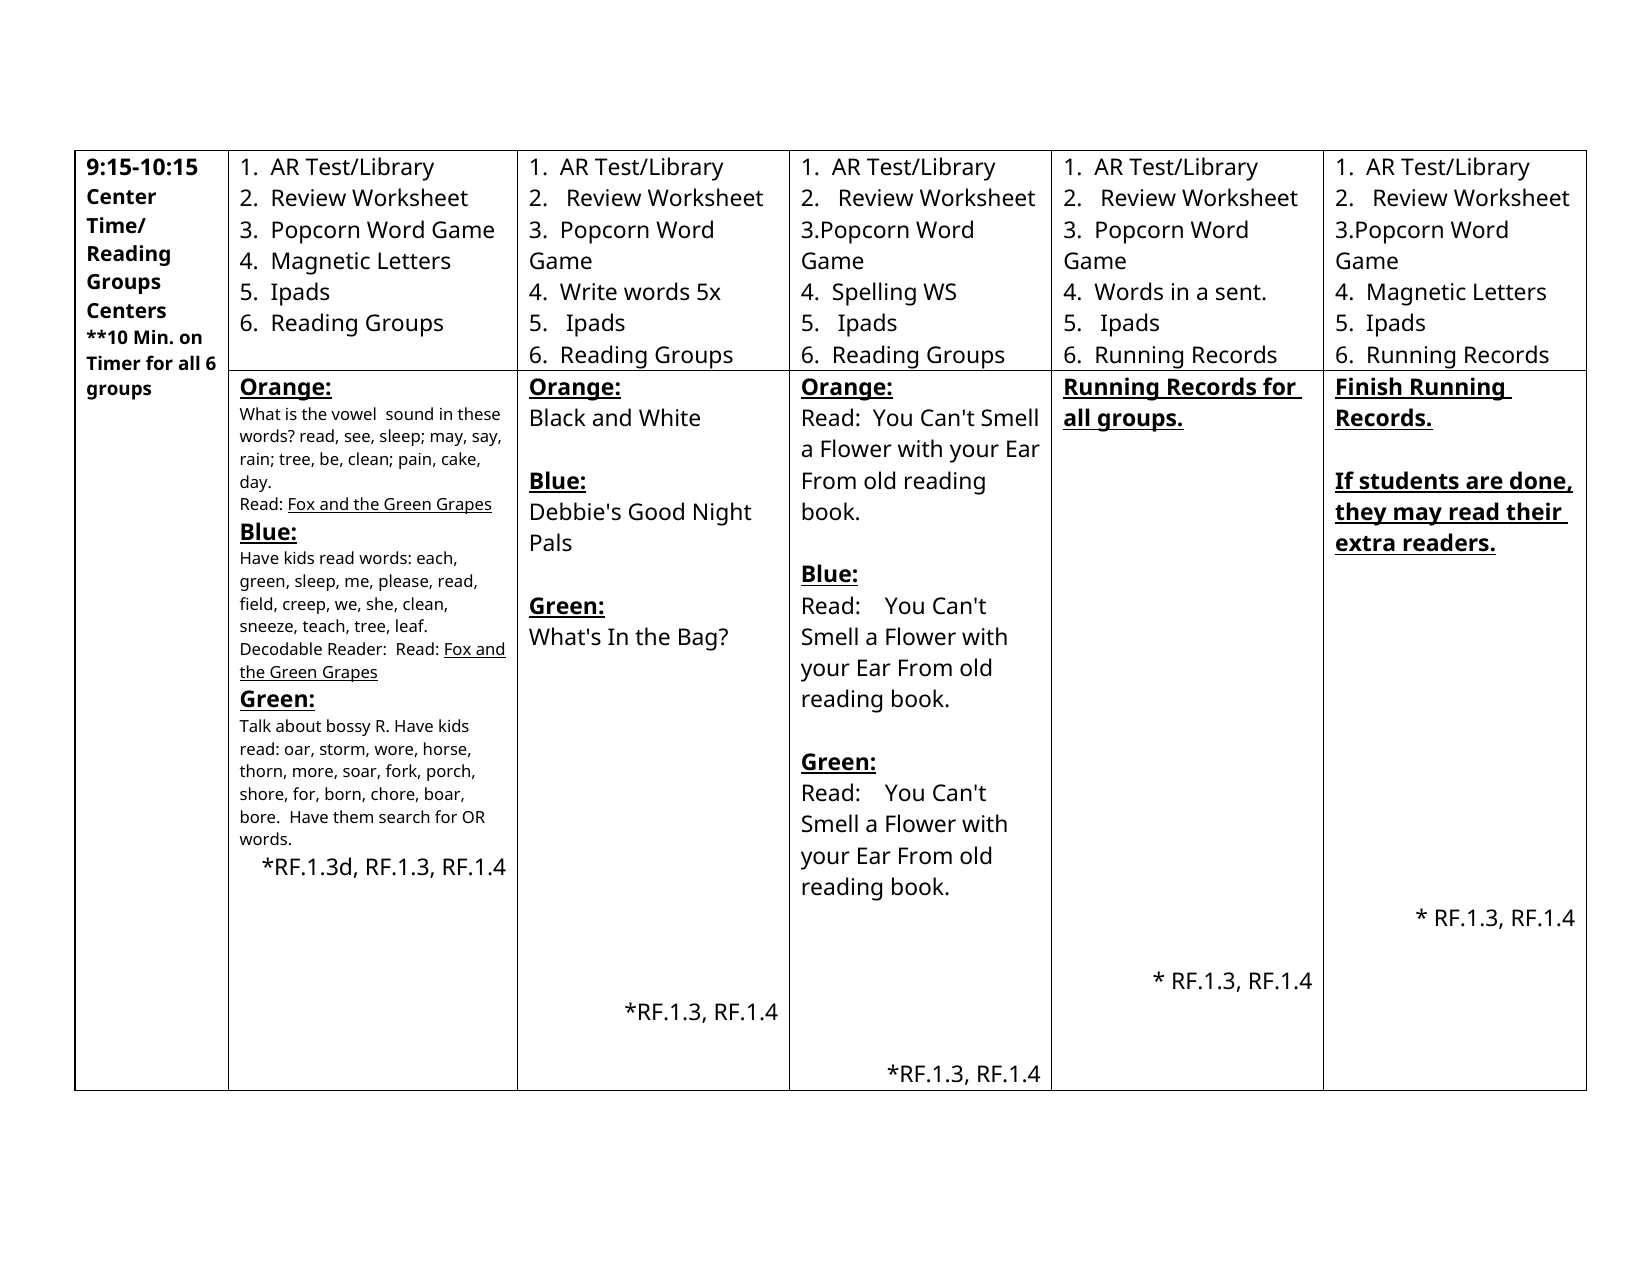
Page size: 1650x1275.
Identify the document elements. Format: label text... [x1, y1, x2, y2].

table_cell Orange: Read: You Can't Smell a Flower with your Ear From old reading book. Blue: Read: You Can't Smell a Flower with your Ear From old reading book. Green: Read: You Can't Smell a Flower with your Ear From old reading book. *RF.1.3, RF.1.4 [790, 371, 1051, 1089]
table_cell Finish Running Records. If students are done, they may read their extra readers. * RF.1.3, RF.1.4 [1324, 371, 1586, 1089]
table_header 1. AR Test/Library 2. Review Worksheet 3. Popcorn Word Game 4. Write words 5x 5. Ipads 6. Reading Groups [518, 151, 789, 370]
table_cell Running Records for all groups. * RF.1.3, RF.1.4 [1052, 371, 1323, 1089]
table_header 1. AR Test/Library 2. Review Worksheet 3. Popcorn Word Game 4. Words in a sent. 5. Ipads 6. Running Records [1052, 151, 1323, 370]
table_cell Orange: Black and White Blue: Debbie's Good Night Pals Green: What's In the Bag? *RF.1.3, RF.1.4 [518, 371, 789, 1089]
table_header 1. AR Test/Library 2. Review Worksheet 3.Popcorn Word Game 4. Spelling WS 5. Ipads 6. Reading Groups [790, 151, 1051, 370]
table_header 1. AR Test/Library 2. Review Worksheet 3.Popcorn Word Game 4. Magnetic Letters 5. Ipads 6. Running Records [1324, 151, 1586, 370]
table_header 1. AR Test/Library 2. Review Worksheet 3. Popcorn Word Game 4. Magnetic Letters 5. Ipads 6. Reading Groups [229, 151, 517, 370]
table_header 9:15-10:15 Center Time/ Reading Groups Centers **10 Min. on Timer for all 6 groups [76, 151, 228, 1089]
table_cell Orange: What is the vowel sound in these words? read, see, sleep; may, say, rain; tree, be, clean; pain, cake, day. Read: Fox and the Green Grapes Blue: Have kids read words: each, green, sleep, me, please, read, field, creep, we, she, clean, sneeze, teach, tree, leaf. Decodable Reader: Read: Fox and the Green Grapes Green: Talk about bossy R. Have kids read: oar, storm, wore, horse, thorn, more, soar, fork, porch, shore, for, born, chore, boar, bore. Have them search for OR words. *RF.1.3d, RF.1.3, RF.1.4 [229, 371, 517, 1089]
